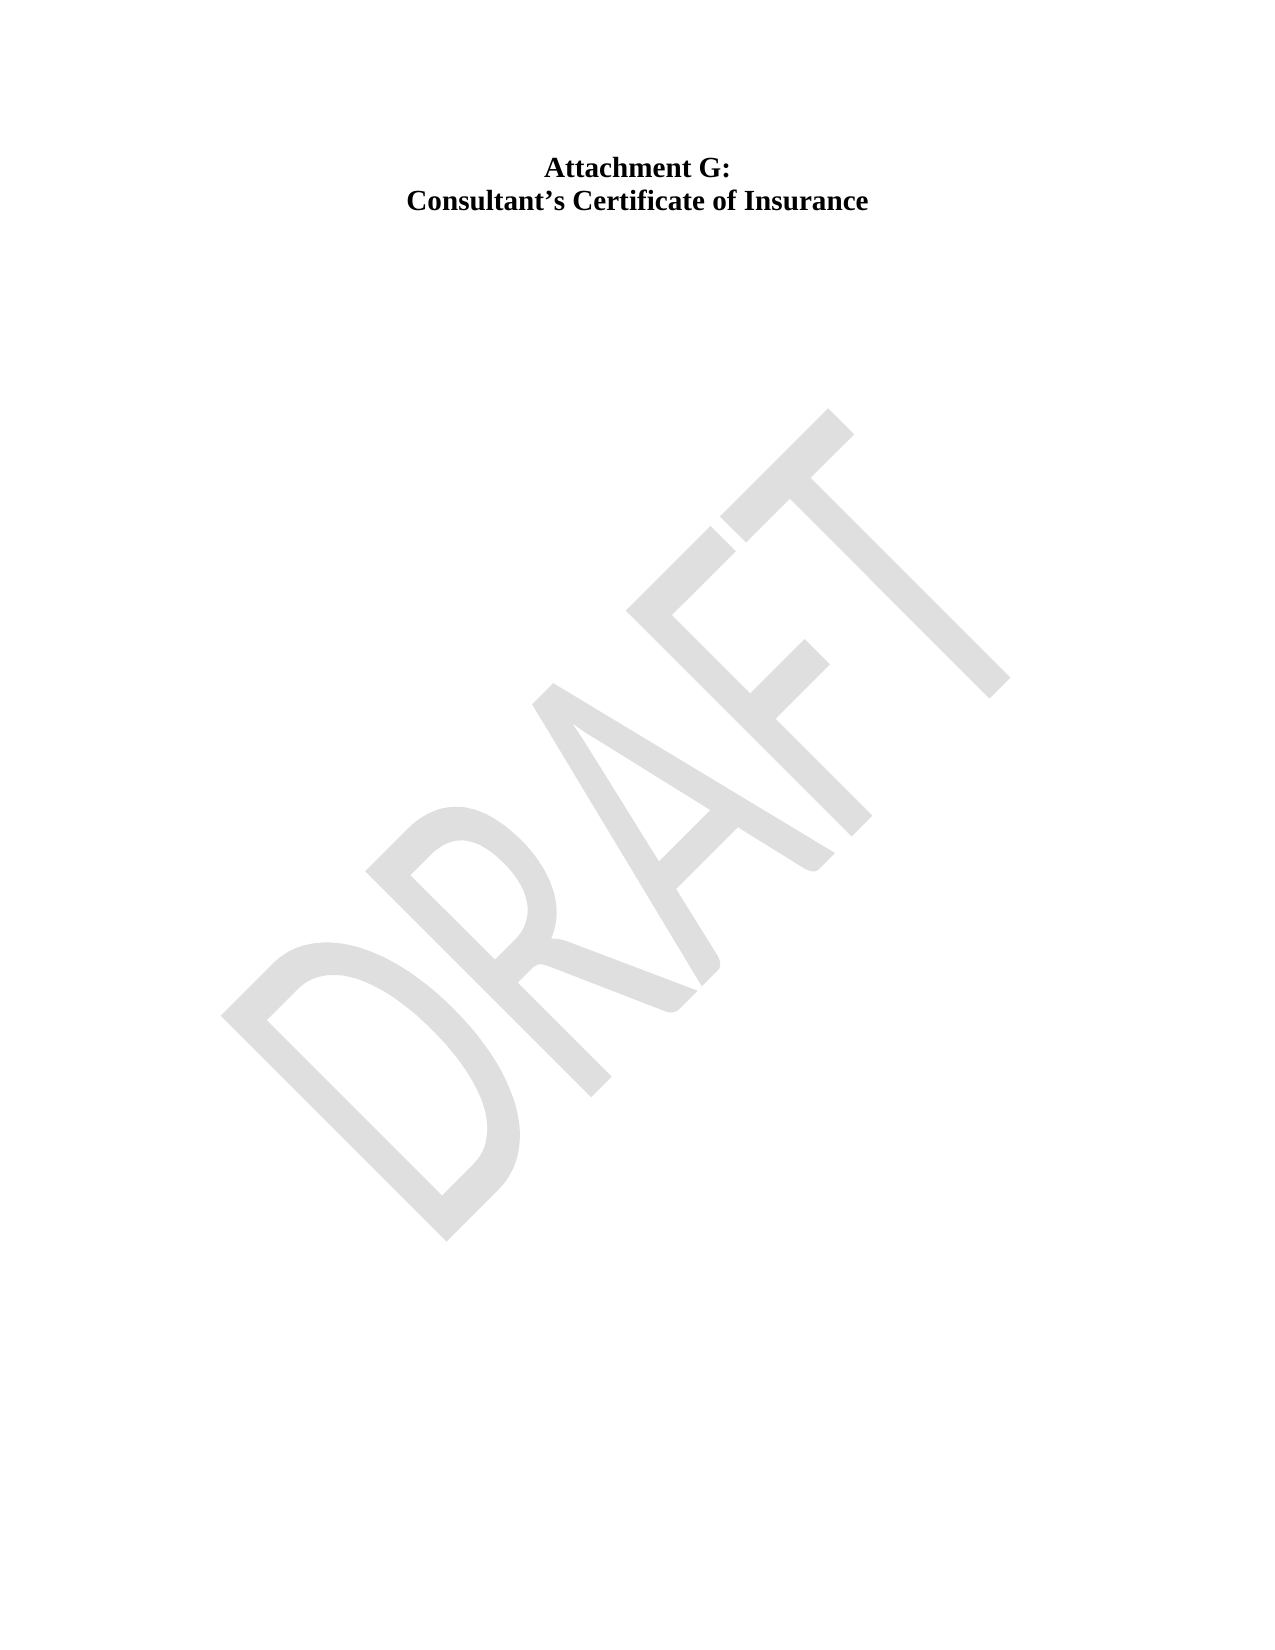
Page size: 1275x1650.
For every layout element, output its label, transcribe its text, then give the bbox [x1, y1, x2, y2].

text Attachment G: [150, 150, 1125, 183]
text Consultant’s Certificate of Insurance [150, 183, 1125, 217]
